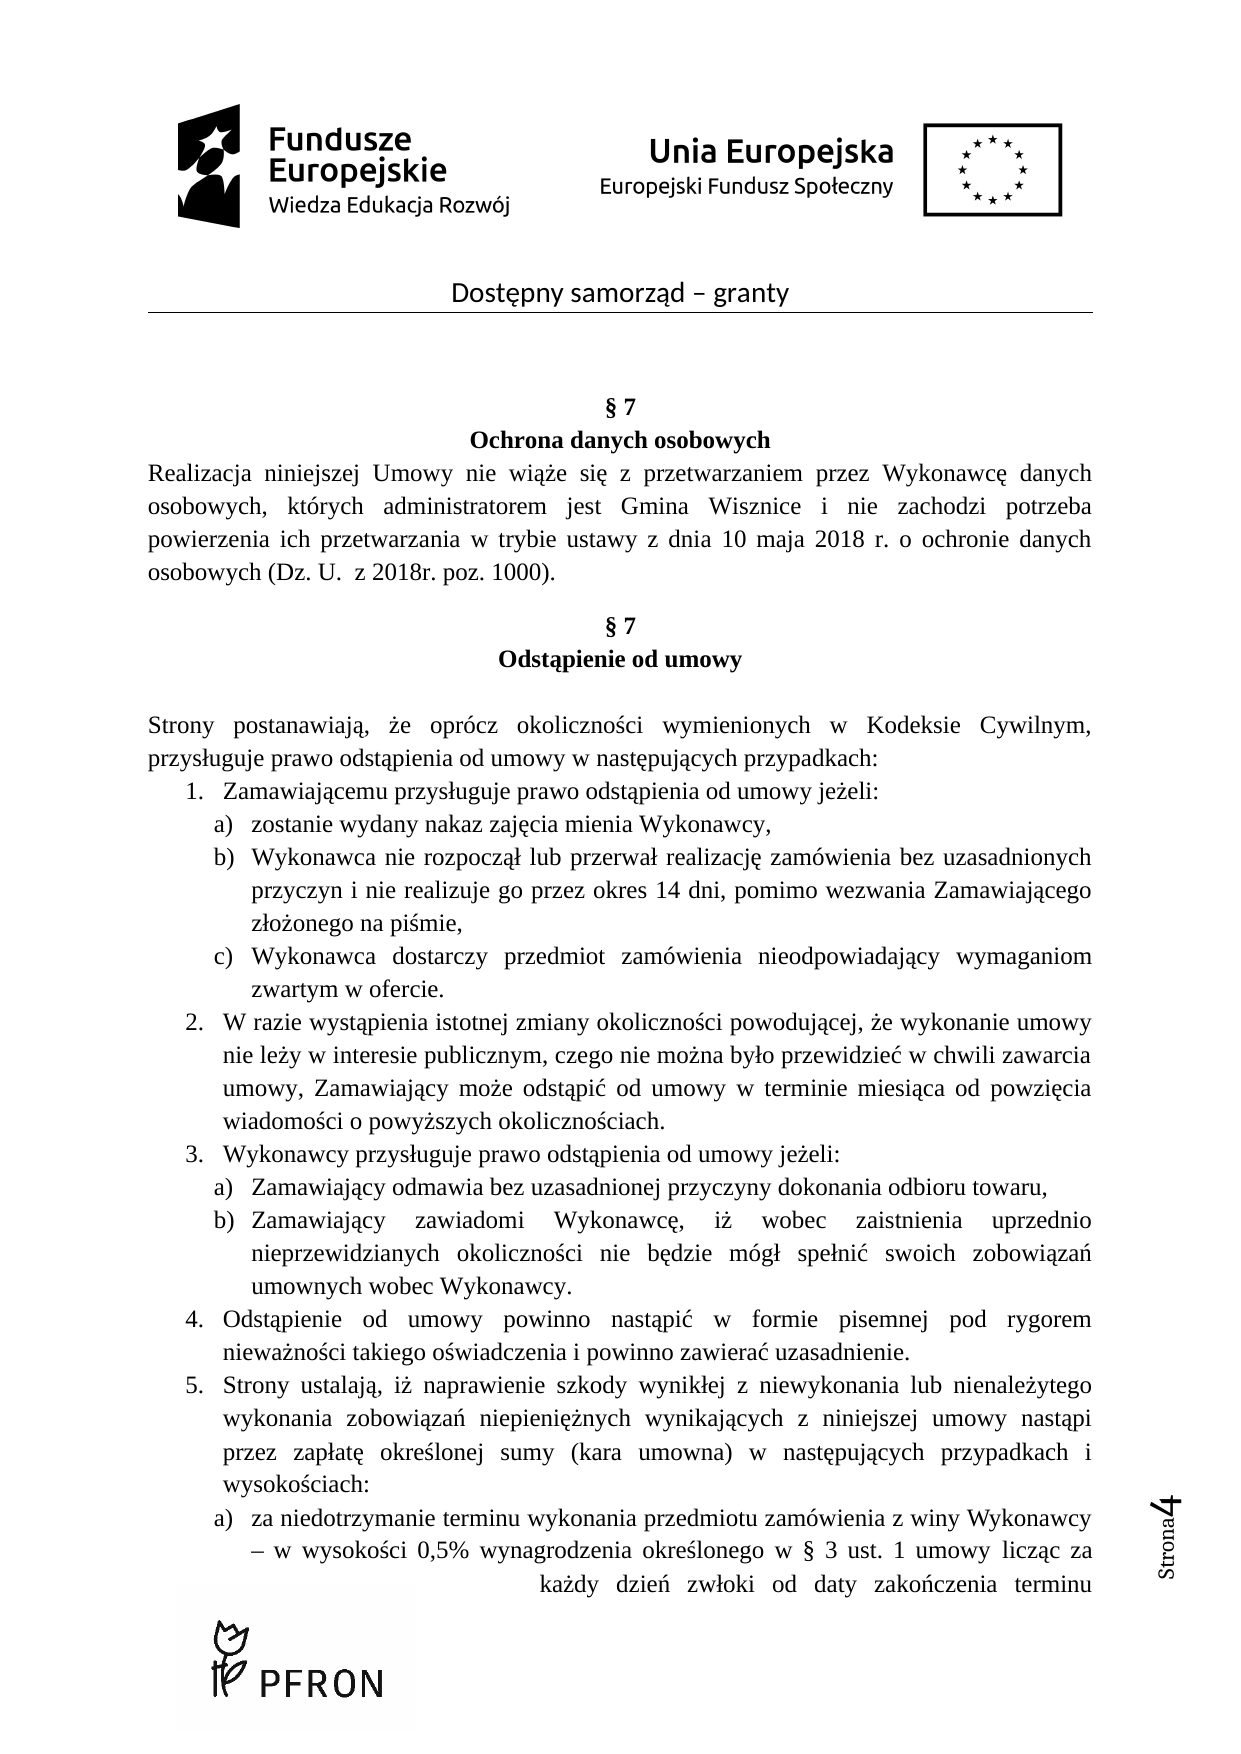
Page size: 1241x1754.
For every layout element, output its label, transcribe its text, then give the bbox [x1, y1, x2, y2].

list Strony ustalają, iż naprawienie szkody wynikłej z niewykonania lub nienależytego wykonania zobowiązań niepieniężnych wynikających z niniejszej umowy nastąpi przez zapłatę określonej sumy (kara umowna) w następujących przypadkach i wysokościach: [185, 1371, 1093, 1498]
text Strony postanawiają, że oprócz okoliczności wymienionych w Kodeksie Cywilnym, przysługuje prawo odstąpienia od umowy w następujących przypadkach: [148, 710, 1093, 772]
text Realizacja niniejszej Umowy nie wiąże się z przetwarzaniem przez Wykonawcę danych osobowych, których administratorem jest Gmina Wisznice i nie zachodzi potrzeba powierzenia ich przetwarzania w trybie ustawy z dnia 10 maja 2018 r. o ochronie danych osobowych (Dz. U. z 2018r. poz. 1000). [148, 458, 1093, 586]
text § 7 Ochrona danych osobowych [148, 392, 1093, 454]
list Zamawiającemu przysługuje prawo odstąpienia od umowy jeżeli: [185, 776, 1093, 805]
list Wykonawcy przysługuje prawo odstąpienia od umowy jeżeli: [185, 1139, 1093, 1168]
text § 7 [148, 611, 1093, 640]
list Odstąpienie od umowy powinno nastąpić w formie pisemnej pod rygorem nieważności takiego oświadczenia i powinno zawierać uzasadnienie. [185, 1304, 1093, 1366]
picture [147, 73, 1093, 259]
list Zamawiający odmawia bez uzasadnionej przyczyny dokonania odbioru towaru, [213, 1172, 1093, 1201]
list zostanie wydany nakaz zajęcia mienia Wykonawcy, [213, 809, 1093, 838]
text Odstąpienie od umowy [148, 644, 1093, 673]
list Wykonawca nie rozpoczął lub przerwał realizację zamówienia bez uzasadnionych przyczyn i nie realizuje go przez okres 14 dni, pomimo wezwania Zamawiającego złożonego na piśmie, [213, 842, 1093, 937]
list Wykonawca dostarczy przedmiot zamówienia nieodpowiadający wymaganiom zwartym w ofercie. [213, 941, 1093, 1003]
picture [173, 1585, 417, 1732]
list W razie wystąpienia istotnej zmiany okoliczności powodującej, że wykonanie umowy nie leży w interesie publicznym, czego nie można było przewidzieć w chwili zawarcia umowy, Zamawiający może odstąpić od umowy w terminie miesiąca od powzięcia wiadomości o powyższych okolicznościach. [185, 1007, 1093, 1135]
list Zamawiający zawiadomi Wykonawcę, iż wobec zaistnienia uprzednio nieprzewidzianych okoliczności nie będzie mógł spełnić swoich zobowiązań umownych wobec Wykonawcy. [213, 1205, 1093, 1300]
